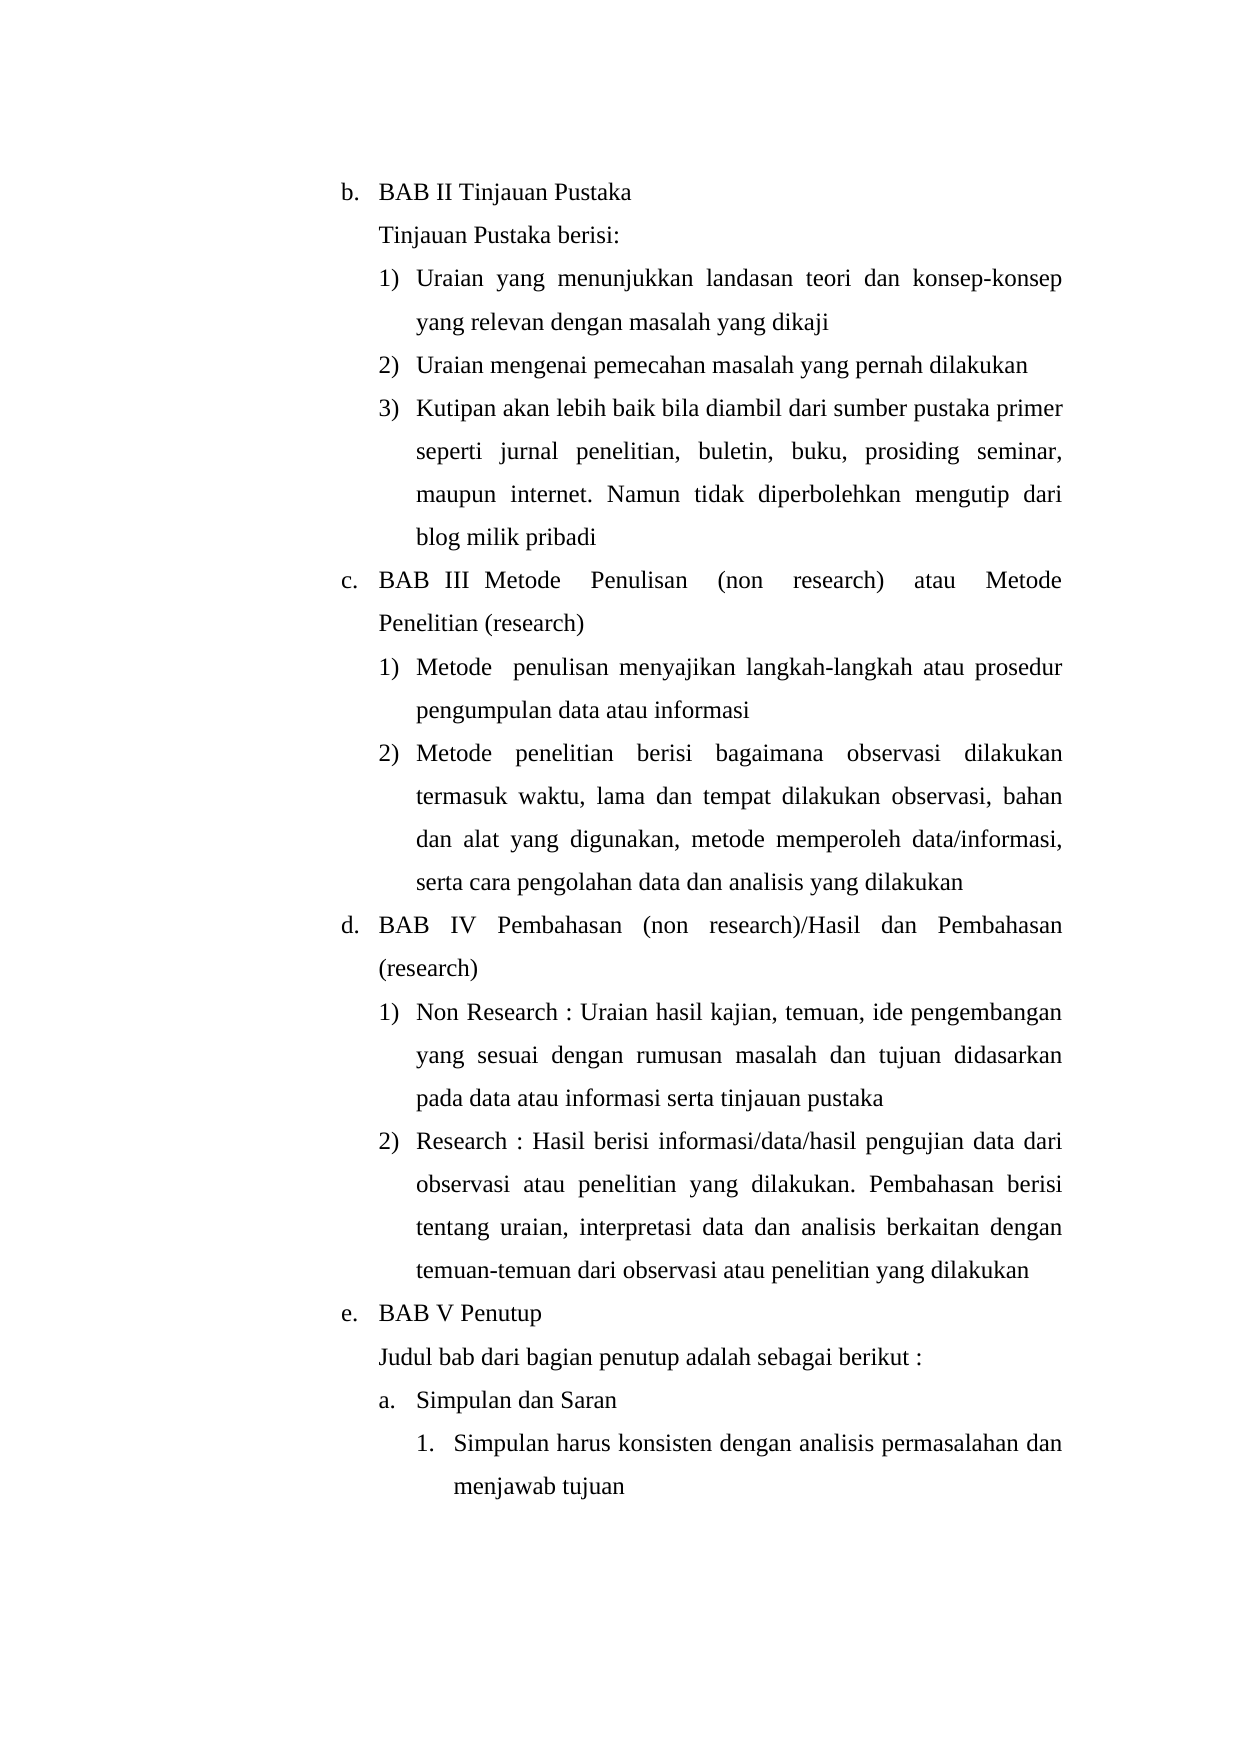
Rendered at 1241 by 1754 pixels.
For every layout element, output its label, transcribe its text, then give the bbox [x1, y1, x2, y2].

list Simpulan dan Saran [378, 1385, 1063, 1413]
list BAB IV Pembahasan (non research)/Hasil dan Pembahasan (research) [341, 910, 1063, 982]
list Metode penulisan menyajikan langkah-langkah atau prosedur pengumpulan data atau informasi [378, 652, 1063, 723]
list Kutipan akan lebih baik bila diambil dari sumber pustaka primer seperti jurnal penelitian, buletin, buku, prosiding seminar, maupun internet. Namun tidak diperbolehkan mengutip dari blog milik pribadi [378, 393, 1063, 551]
list Metode penelitian berisi bagaimana observasi dilakukan termasuk waktu, lama dan tempat dilakukan observasi, bahan dan alat yang digunakan, metode memperoleh data/informasi, serta cara pengolahan data dan analisis yang dilakukan [378, 738, 1063, 896]
list Judul bab dari bagian penutup adalah sebagai berikut : [378, 1342, 1063, 1370]
list Research : Hasil berisi informasi/data/hasil pengujian data dari observasi atau penelitian yang dilakukan. Pembahasan berisi tentang uraian, interpretasi data dan analisis berkaitan dengan temuan-temuan dari observasi atau penelitian yang dilakukan [378, 1126, 1063, 1284]
list BAB V Penutup [341, 1298, 1063, 1327]
list BAB III Metode Penulisan (non research) atau Metode Penelitian (research) [341, 565, 1063, 637]
list BAB II Tinjauan Pustaka [341, 177, 1063, 206]
list Tinjauan Pustaka berisi: [378, 220, 1063, 249]
list Uraian yang menunjukkan landasan teori dan konsep-konsep yang relevan dengan masalah yang dikaji [378, 263, 1063, 335]
list Simpulan harus konsisten dengan analisis permasalahan dan menjawab tujuan [416, 1428, 1063, 1500]
list Uraian mengenai pemecahan masalah yang pernah dilakukan [378, 350, 1063, 378]
list Non Research : Uraian hasil kajian, temuan, ide pengembangan yang sesuai dengan rumusan masalah dan tujuan didasarkan pada data atau informasi serta tinjauan pustaka [378, 997, 1063, 1112]
